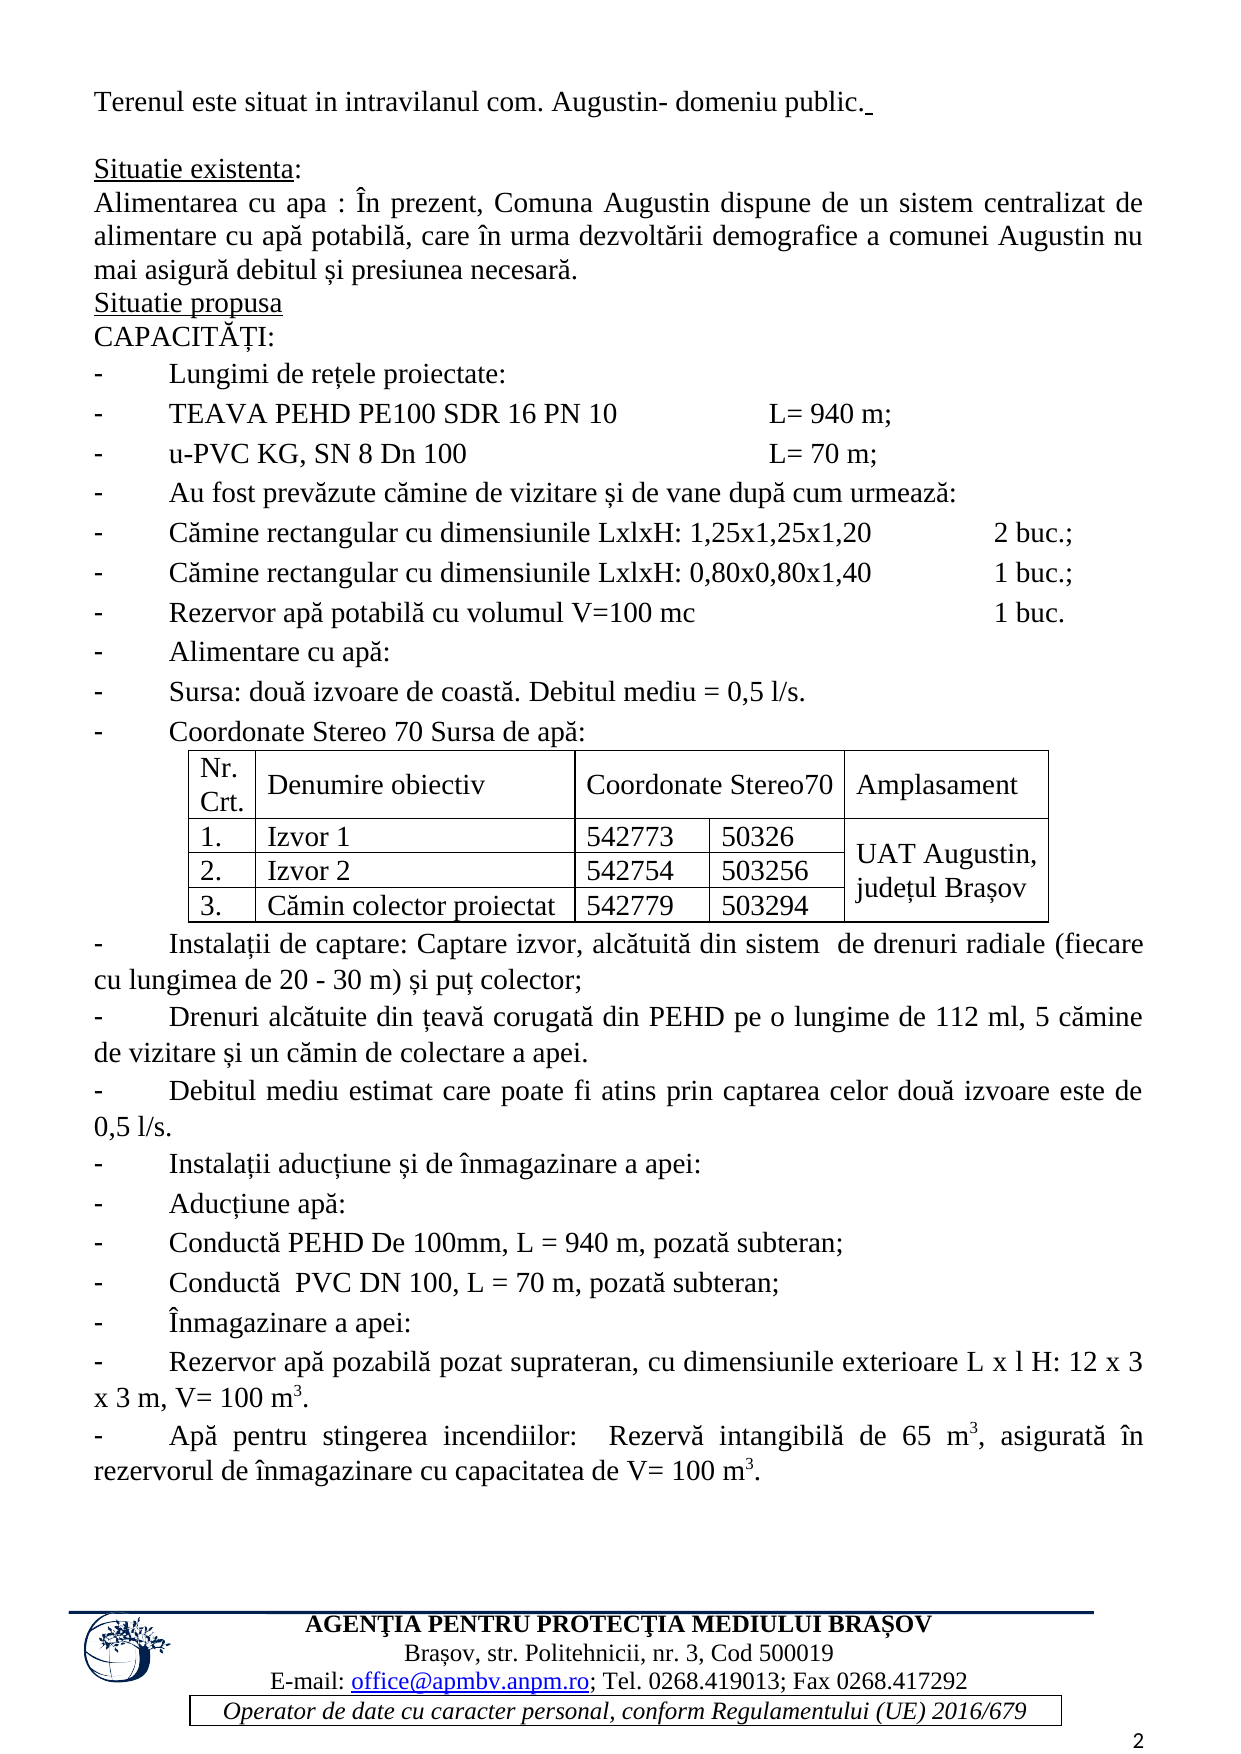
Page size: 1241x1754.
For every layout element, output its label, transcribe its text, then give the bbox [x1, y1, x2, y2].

list Conductă PEHD De 100mm, L = 940 m, pozată subteran; [94, 1222, 1144, 1261]
table_cell UAT Augustin, județul Brașov [845, 819, 1048, 921]
table_cell 50326 [710, 819, 844, 852]
table_header Denumire obiectiv [256, 751, 574, 818]
list Aducțiune apă: [94, 1182, 1144, 1222]
list Au fost prevăzute cămine de vizitare și de vane după cum urmează: [94, 472, 1144, 511]
table_cell 2. [189, 853, 255, 887]
table_header Amplasament [845, 751, 1048, 818]
text Situatie existenta: [94, 151, 1144, 185]
list Cămine rectangular cu dimensiunile LxlxH: 1,25x1,25x1,20 2 buc.; [94, 511, 1144, 551]
text Alimentarea cu apa : În prezent, Comuna Augustin dispune de un sistem centralizat de alimentare cu apă potabilă, care în urma dezvoltării demografice a comunei Augustin nu mai asigură debitul și presiunea necesară. [94, 185, 1144, 286]
table_cell Cămin colector proiectat [256, 888, 574, 921]
list Instalații aducțiune și de înmagazinare a apei: [94, 1142, 1144, 1182]
list Sursa: două izvoare de coastă. Debitul mediu = 0,5 l/s. [94, 670, 1144, 710]
list Rezervor apă potabilă cu volumul V=100 mc 1 buc. [94, 591, 1144, 631]
list TEAVA PEHD PE100 SDR 16 PN 10 L= 940 m; [94, 392, 1144, 432]
table_cell Izvor 1 [256, 819, 574, 852]
list Debitul mediu estimat care poate fi atins prin captarea celor două izvoare este de 0,5 l/s. [94, 1069, 1144, 1142]
table_cell 1. [189, 819, 255, 852]
table_cell 542779 [576, 888, 709, 921]
list Înmagazinare a apei: [94, 1301, 1144, 1341]
list Lungimi de rețele proiectate: [94, 353, 1144, 392]
table_header Nr. Crt. [189, 751, 255, 818]
table_cell 542773 [576, 819, 709, 852]
list Alimentare cu apă: [94, 631, 1144, 670]
table_cell 542754 [576, 853, 709, 887]
table_cell 503256 [710, 853, 844, 887]
table_header Coordonate Stereo70 [576, 751, 844, 818]
list Conductă PVC DN 100, L = 70 m, pozată subteran; [94, 1261, 1144, 1301]
list Cămine rectangular cu dimensiunile LxlxH: 0,80x0,80x1,40 1 buc.; [94, 551, 1144, 591]
list Apă pentru stingerea incendiilor: Rezervă intangibilă de 65 m3, asigurată în rezervorul de înmagazinare cu capacitatea de V= 100 m3. [94, 1414, 1144, 1487]
text Situatie propusa [94, 286, 1144, 319]
table_cell 3. [189, 888, 255, 921]
text CAPACITĂȚI: [94, 319, 1144, 353]
table_cell 503294 [710, 888, 844, 921]
list Drenuri alcătuite din țeavă corugată din PEHD pe o lungime de 112 ml, 5 cămine de vizitare și un cămin de colectare a apei. [94, 996, 1144, 1069]
text Terenul este situat in intravilanul com. Augustin- domeniu public. [94, 84, 1144, 118]
list Instalații de captare: Captare izvor, alcătuită din sistem de drenuri radiale (fiecare cu lungimea de 20 - 30 m) și puț colector; [94, 922, 1144, 996]
list u-PVC KG, SN 8 Dn 100 L= 70 m; [94, 432, 1144, 472]
list Coordonate Stereo 70 Sursa de apă: [94, 710, 1144, 749]
list Rezervor apă pozabilă pozat suprateran, cu dimensiunile exterioare L x l H: 12 x 3 x 3 m, V= 100 m3. [94, 1341, 1144, 1414]
table_cell Izvor 2 [256, 853, 574, 887]
